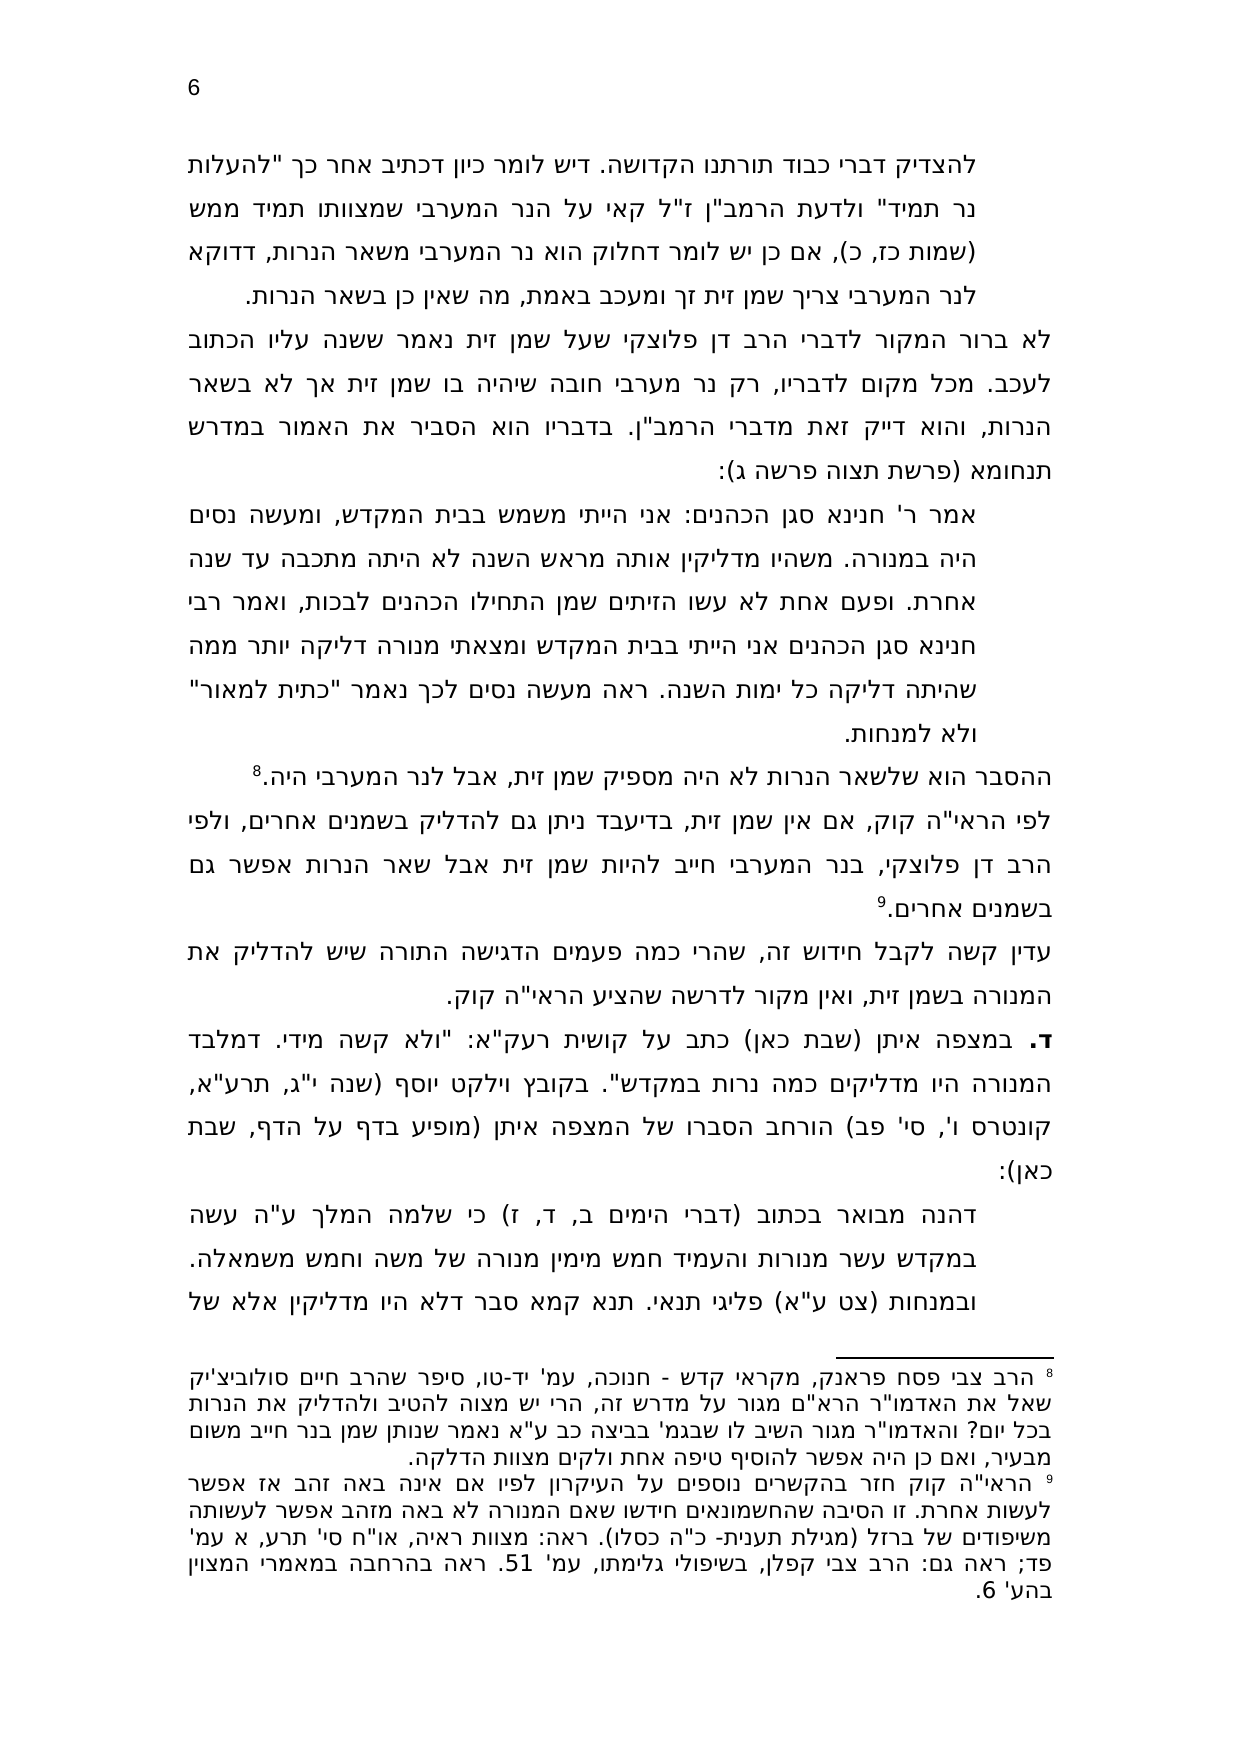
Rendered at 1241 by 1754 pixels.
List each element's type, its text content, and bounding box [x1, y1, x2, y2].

text לא ברור המקור לדברי הרב דן פלוצקי שעל שמן זית נאמר ששנה עליו הכתוב לעכב. מכל מקום לדבריו, רק נר מערבי חובה שיהיה בו שמן זית אך לא בשאר הנרות, והוא דייק זאת מדברי הרמב"ן. בדבריו הוא הסביר את האמור במדרש תנחומא (פרשת תצוה פרשה ג): [187, 325, 1053, 485]
text עדין קשה לקבל חידוש זה, שהרי כמה פעמים הדגישה התורה שיש להדליק את המנורה בשמן זית, ואין מקור לדרשה שהציע הראי"ה קוק. [187, 937, 1053, 1010]
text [187, 1200, 978, 1317]
text ההסבר הוא שלשאר הנרות לא היה מספיק שמן זית, אבל לנר המערבי היה. [187, 762, 1053, 792]
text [187, 150, 978, 310]
text ד. במצפה איתן (שבת כאן) כתב על קושית רעק"א: "ולא קשה מידי. דמלבד המנורה היו מדליקים כמה נרות במקדש". בקובץ וילקט יוסף (שנה י"ג, תרע"א, קונטרס ו', סי' פב) הורחב הסברו של המצפה איתן (מופיע בדף על הדף, שבת כאן): [187, 1025, 1053, 1185]
text לפי הראי"ה קוק, אם אין שמן זית, בדיעבד ניתן גם להדליק בשמנים אחרים, ולפי הרב דן פלוצקי, בנר המערבי חייב להיות שמן זית אבל שאר הנרות אפשר גם בשמנים אחרים. [187, 806, 1053, 923]
text אמר ר' חנינא סגן הכהנים: אני הייתי משמש בבית המקדש, ומעשה נסים היה במנורה. משהיו מדליקין אותה מראש השנה לא היתה מתכבה עד שנה אחרת. ופעם אחת לא עשו הזיתים שמן התחילו הכהנים לבכות, ואמר רבי חנינא סגן הכהנים אני הייתי בבית המקדש ומצאתי מנורה דליקה יותר ממה שהיתה דליקה כל ימות השנה. ראה מעשה נסים לכך נאמר "כתית למאור" ולא למנחות. [187, 500, 978, 748]
